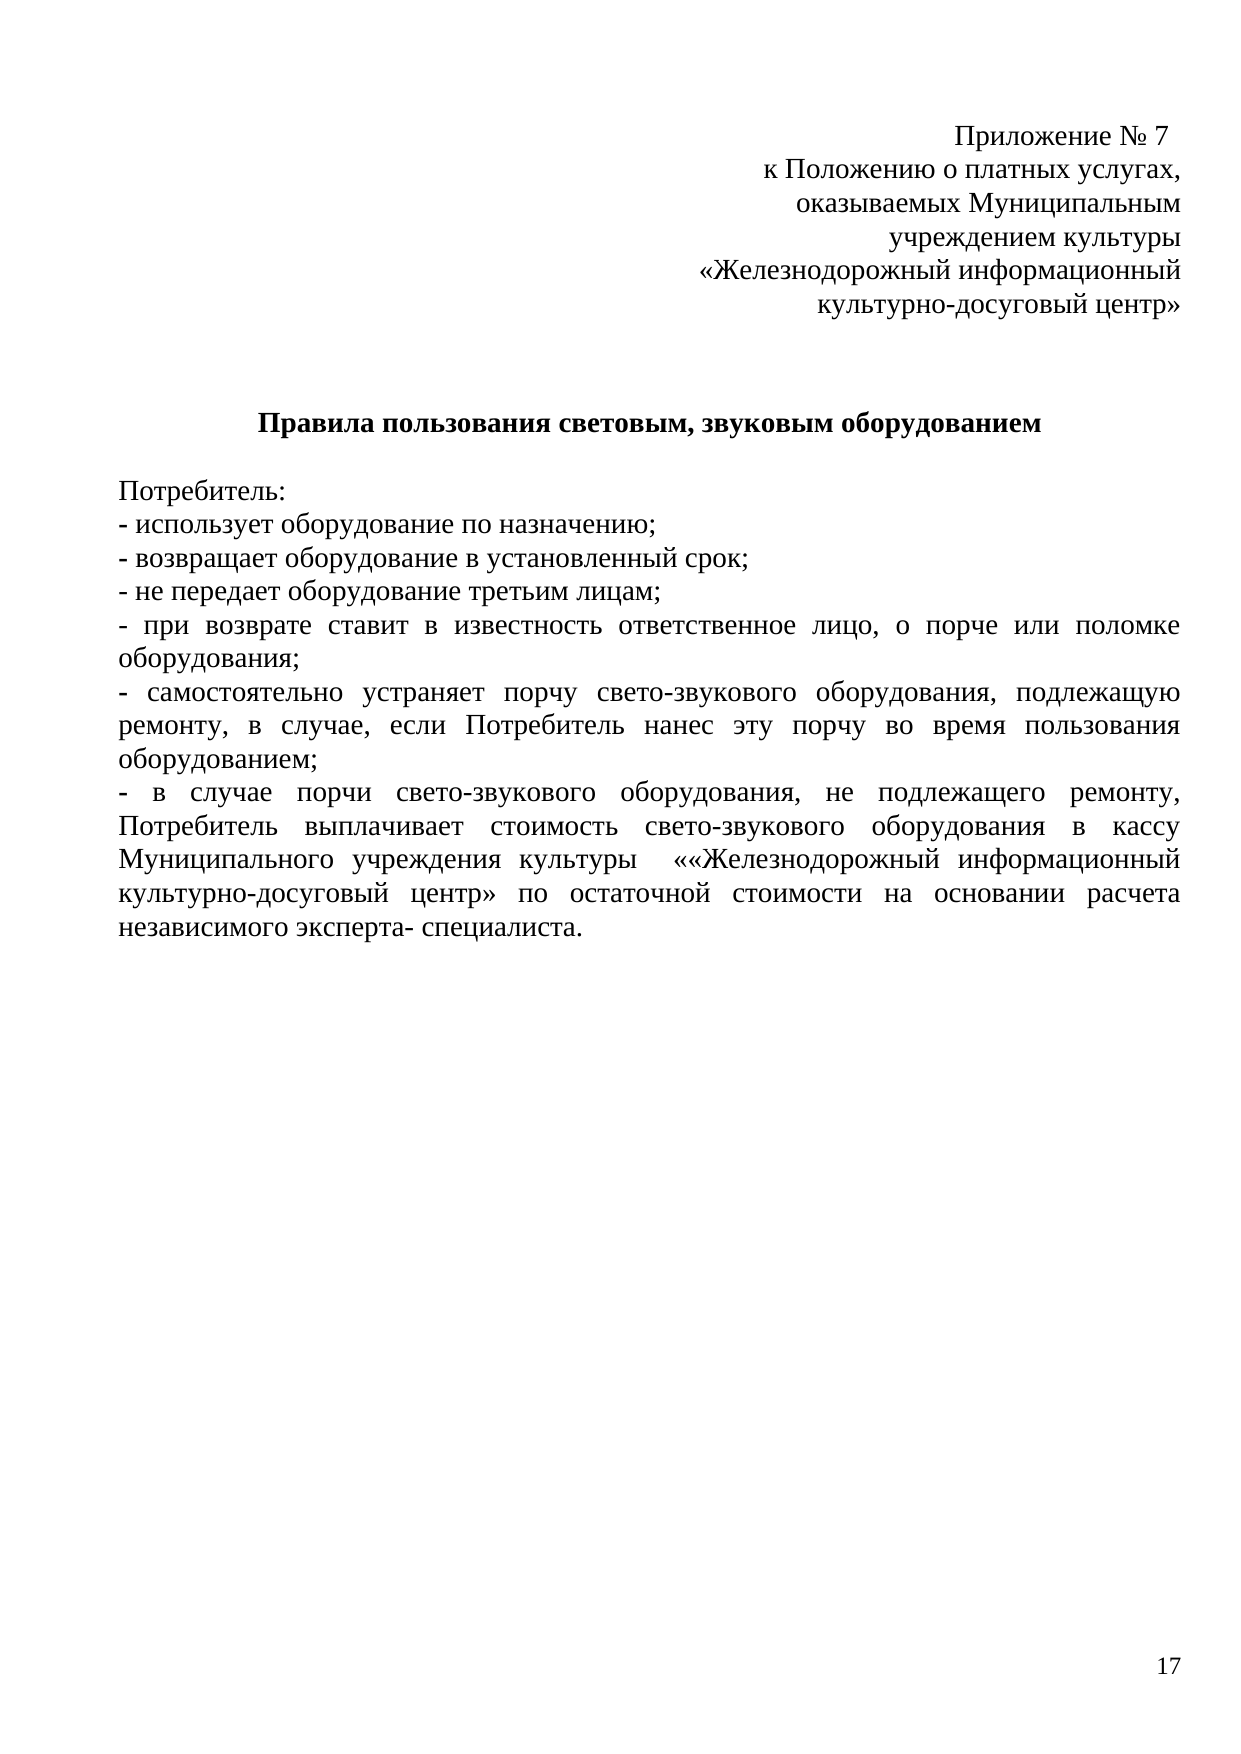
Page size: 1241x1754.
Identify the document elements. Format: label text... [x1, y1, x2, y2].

text «Железнодорожный информационный [650, 252, 1181, 286]
text - не передает оборудование третьим лицам; [118, 573, 1181, 607]
text культурно-досуговый центр» [650, 286, 1181, 319]
text - самостоятельно устраняет порчу свето-звукового оборудования, подлежащую ремонту, в случае, если Потребитель нанес эту порчу во время пользования оборудованием; [118, 674, 1181, 774]
text Потребитель: [118, 473, 1181, 506]
text Правила пользования световым, звуковым оборудованием [118, 406, 1181, 439]
text - в случае порчи свето-звукового оборудования, не подлежащего ремонту, Потребитель выплачивает стоимость свето-звукового оборудования в кассу Муниципального учреждения культуры ««Железнодорожный информационный культурно-досуговый центр» по остаточной стоимости на основании расчета независимого эксперта- специалиста. [118, 774, 1181, 942]
text к Положению о платных услугах, оказываемых Муниципальным учреждением культуры [650, 152, 1181, 252]
text - возвращает оборудование в установленный срок; [118, 540, 1181, 573]
text - при возврате ставит в известность ответственное лицо, о порче или поломке оборудования; [118, 607, 1181, 674]
text Приложение № 7 [118, 118, 1169, 152]
text - использует оборудование по назначению; [118, 506, 1181, 540]
